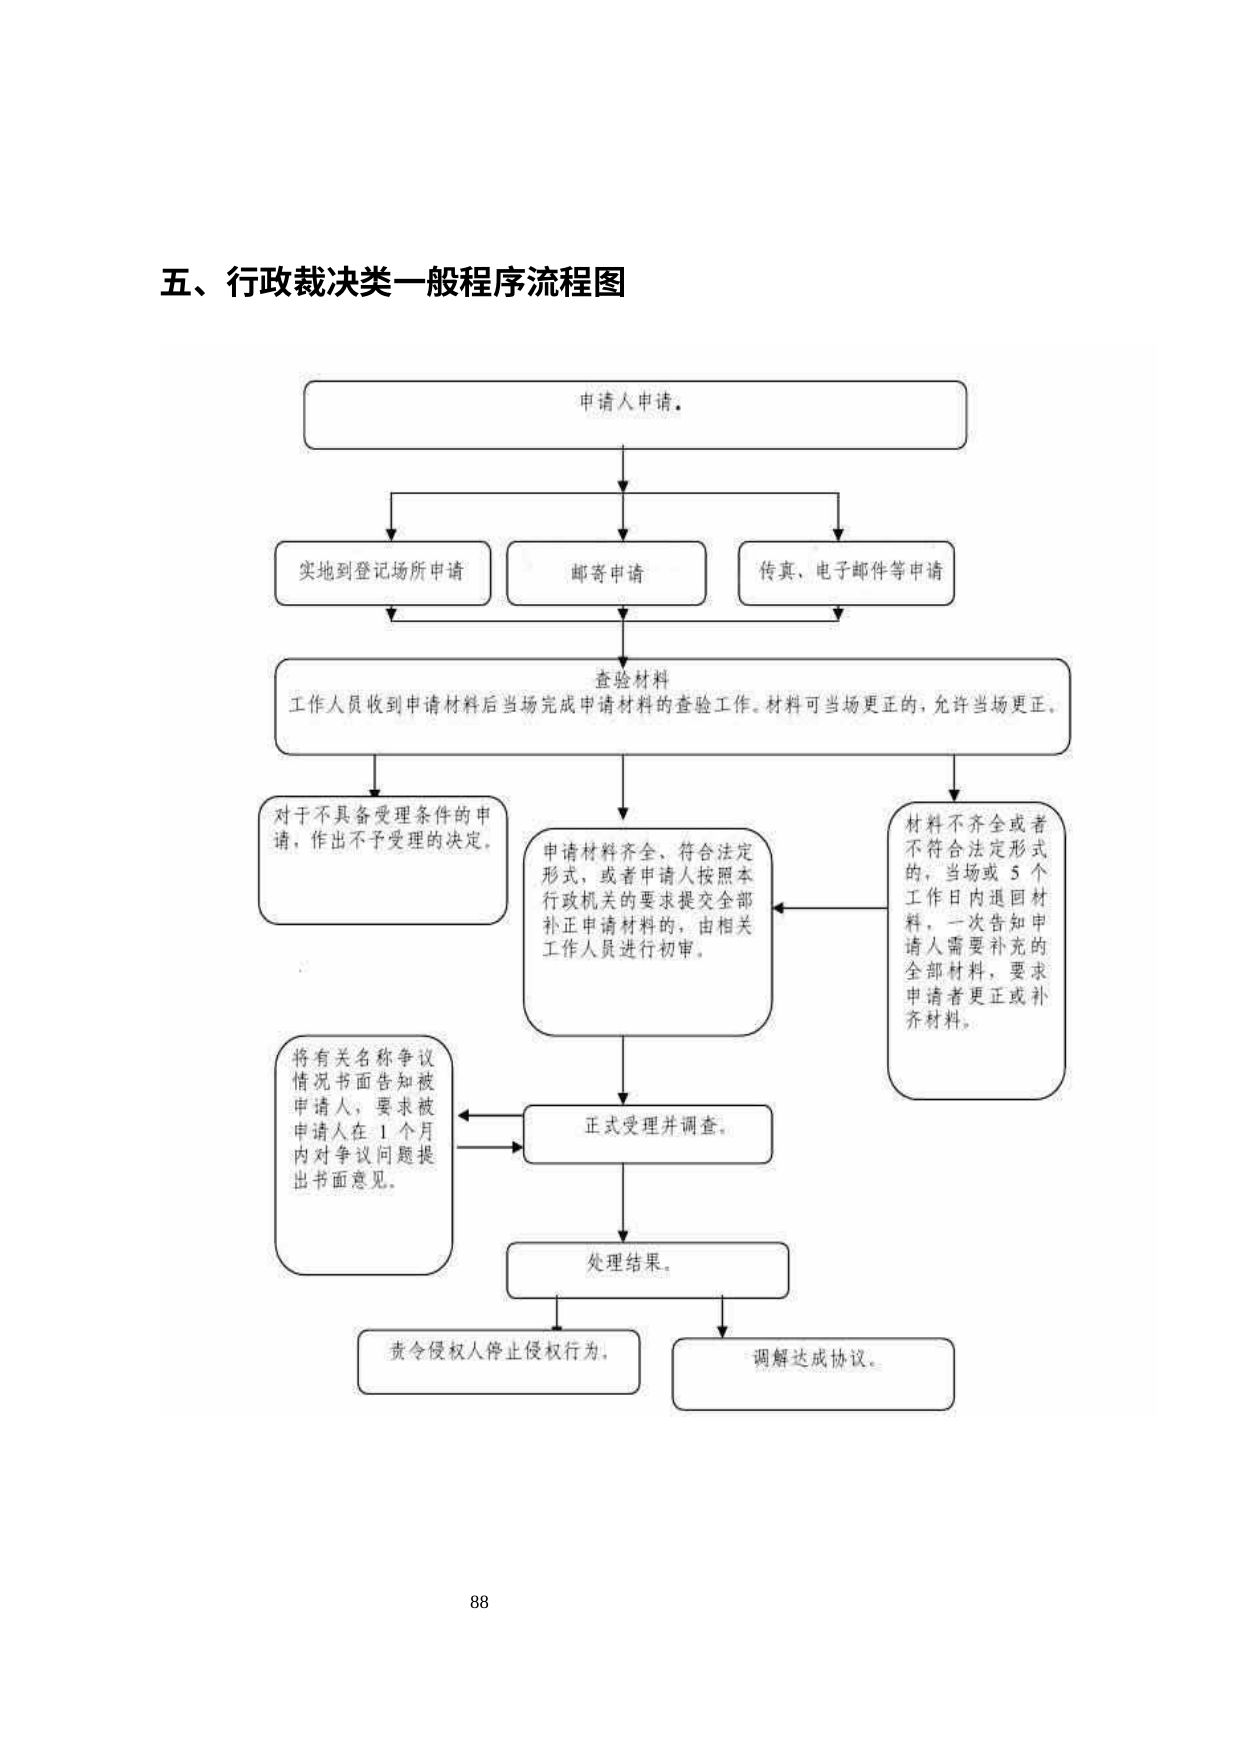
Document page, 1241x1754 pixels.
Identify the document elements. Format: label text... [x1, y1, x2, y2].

picture [159, 344, 1159, 1417]
list 行政裁决类一般程序流程图 [159, 247, 1081, 312]
